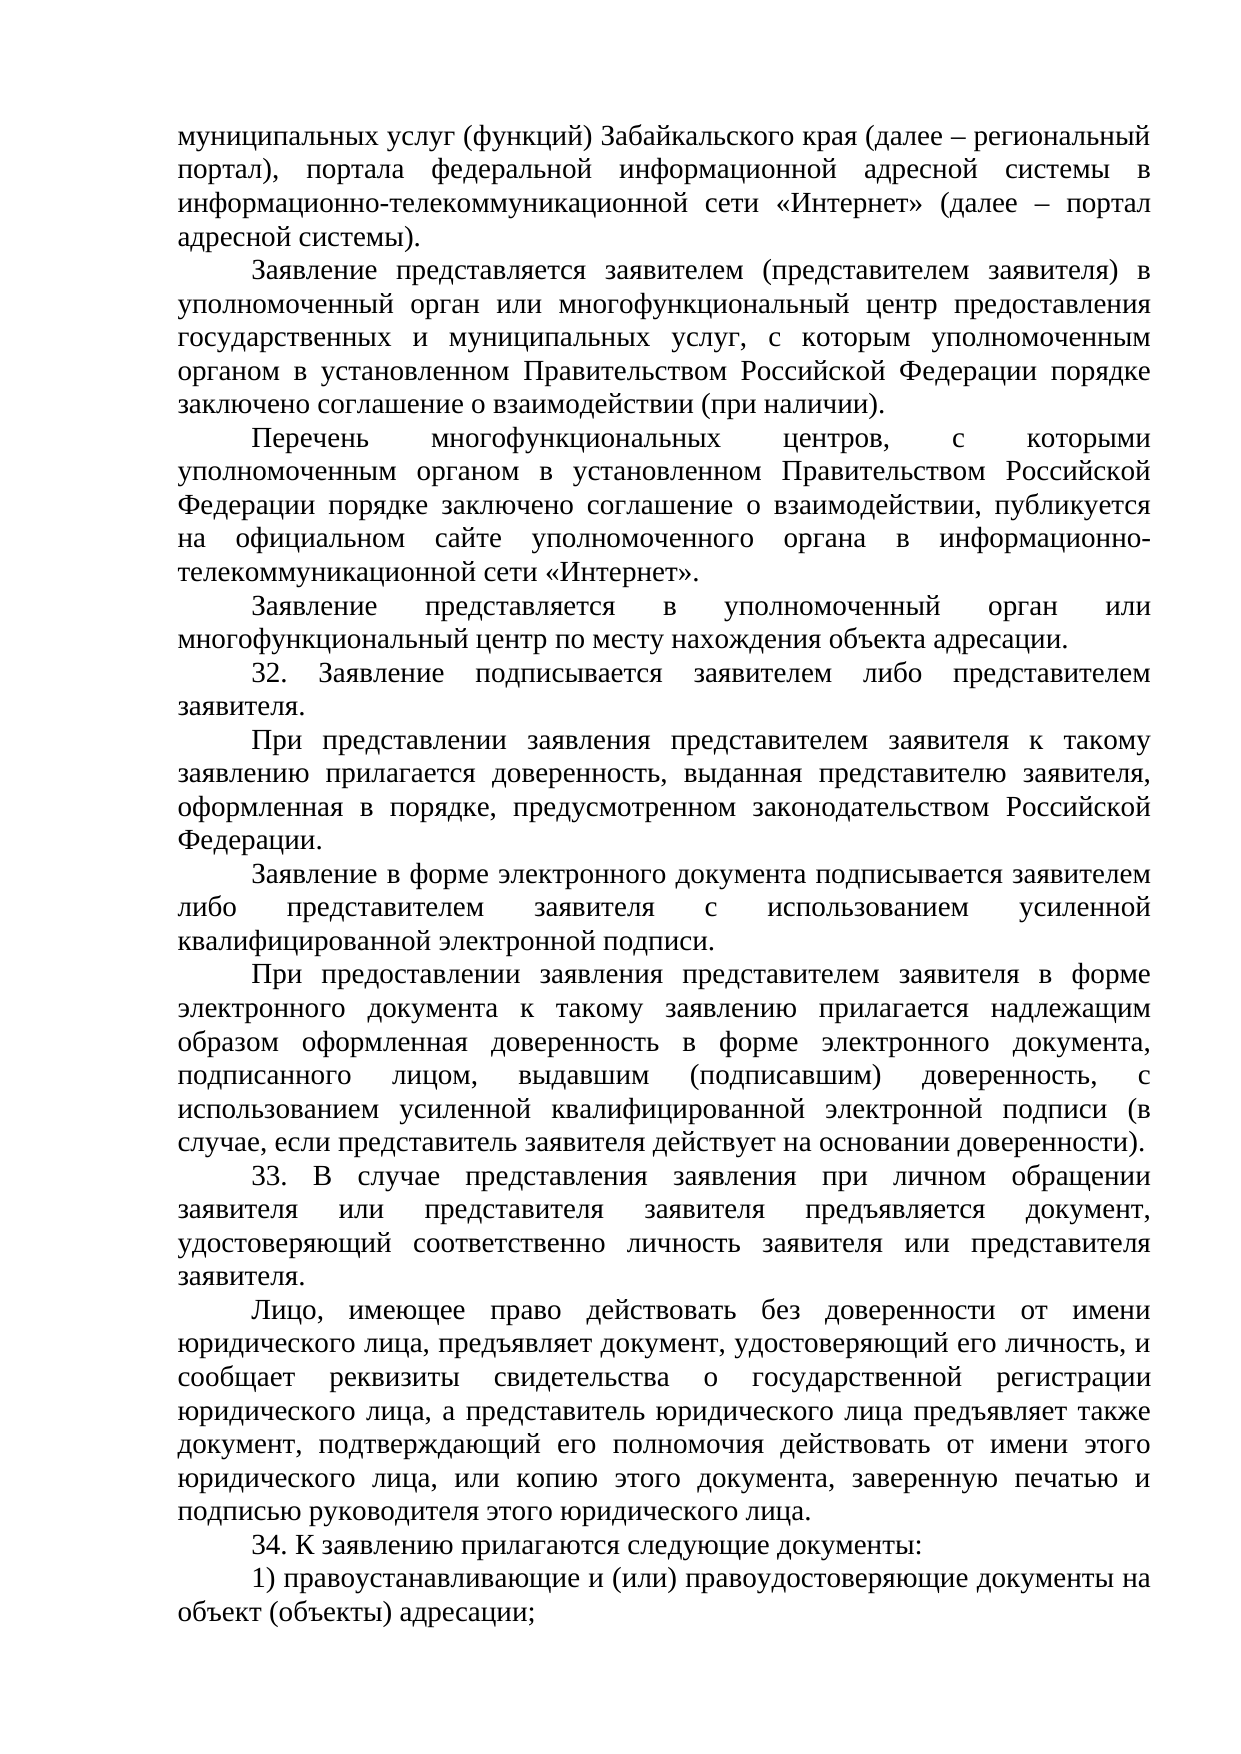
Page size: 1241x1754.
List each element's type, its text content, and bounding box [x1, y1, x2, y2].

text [177, 118, 1152, 252]
text 33. В случае представления заявления при личном обращении заявителя или представителя заявителя предъявляется документ, удостоверяющий соответственно личность заявителя или представителя заявителя. [177, 1158, 1152, 1292]
text 32. Заявление подписывается заявителем либо представителем заявителя. [177, 655, 1152, 722]
text Заявление представляется заявителем (представителем заявителя) в уполномоченный орган или многофункциональный центр предоставления государственных и муниципальных услуг, с которым уполномоченным органом в установленном Правительством Российской Федерации порядке заключено соглашение о взаимодействии (при наличии). [177, 252, 1152, 420]
text Перечень многофункциональных центров, с которыми уполномоченным органом в установленном Правительством Российской Федерации порядке заключено соглашение о взаимодействии, публикуется на официальном сайте уполномоченного органа в информационно-телекоммуникационной сети «Интернет». [177, 420, 1152, 588]
text 1) правоустанавливающие и (или) правоудостоверяющие документы на объект (объекты) адресации; [177, 1560, 1152, 1627]
text При предоставлении заявления представителем заявителя в форме электронного документа к такому заявлению прилагается надлежащим образом оформленная доверенность в форме электронного документа, подписанного лицом, выдавшим (подписавшим) доверенность, с использованием усиленной квалифицированной электронной подписи (в случае, если представитель заявителя действует на основании доверенности). [177, 957, 1152, 1158]
text При представлении заявления представителем заявителя к такому заявлению прилагается доверенность, выданная представителю заявителя, оформленная в порядке, предусмотренном законодательством Российской Федерации. [177, 722, 1152, 856]
text Заявление представляется в уполномоченный орган или многофункциональный центр по месту нахождения объекта адресации. [177, 588, 1152, 655]
text 34. К заявлению прилагаются следующие документы: [177, 1527, 1152, 1560]
text Лицо, имеющее право действовать без доверенности от имени юридического лица, предъявляет документ, удостоверяющий его личность, и сообщает реквизиты свидетельства о государственной регистрации юридического лица, а представитель юридического лица предъявляет также документ, подтверждающий его полномочия действовать от имени этого юридического лица, или копию этого документа, заверенную печатью и подписью руководителя этого юридического лица. [177, 1292, 1152, 1527]
text Заявление в форме электронного документа подписывается заявителем либо представителем заявителя с использованием усиленной квалифицированной электронной подписи. [177, 856, 1152, 957]
